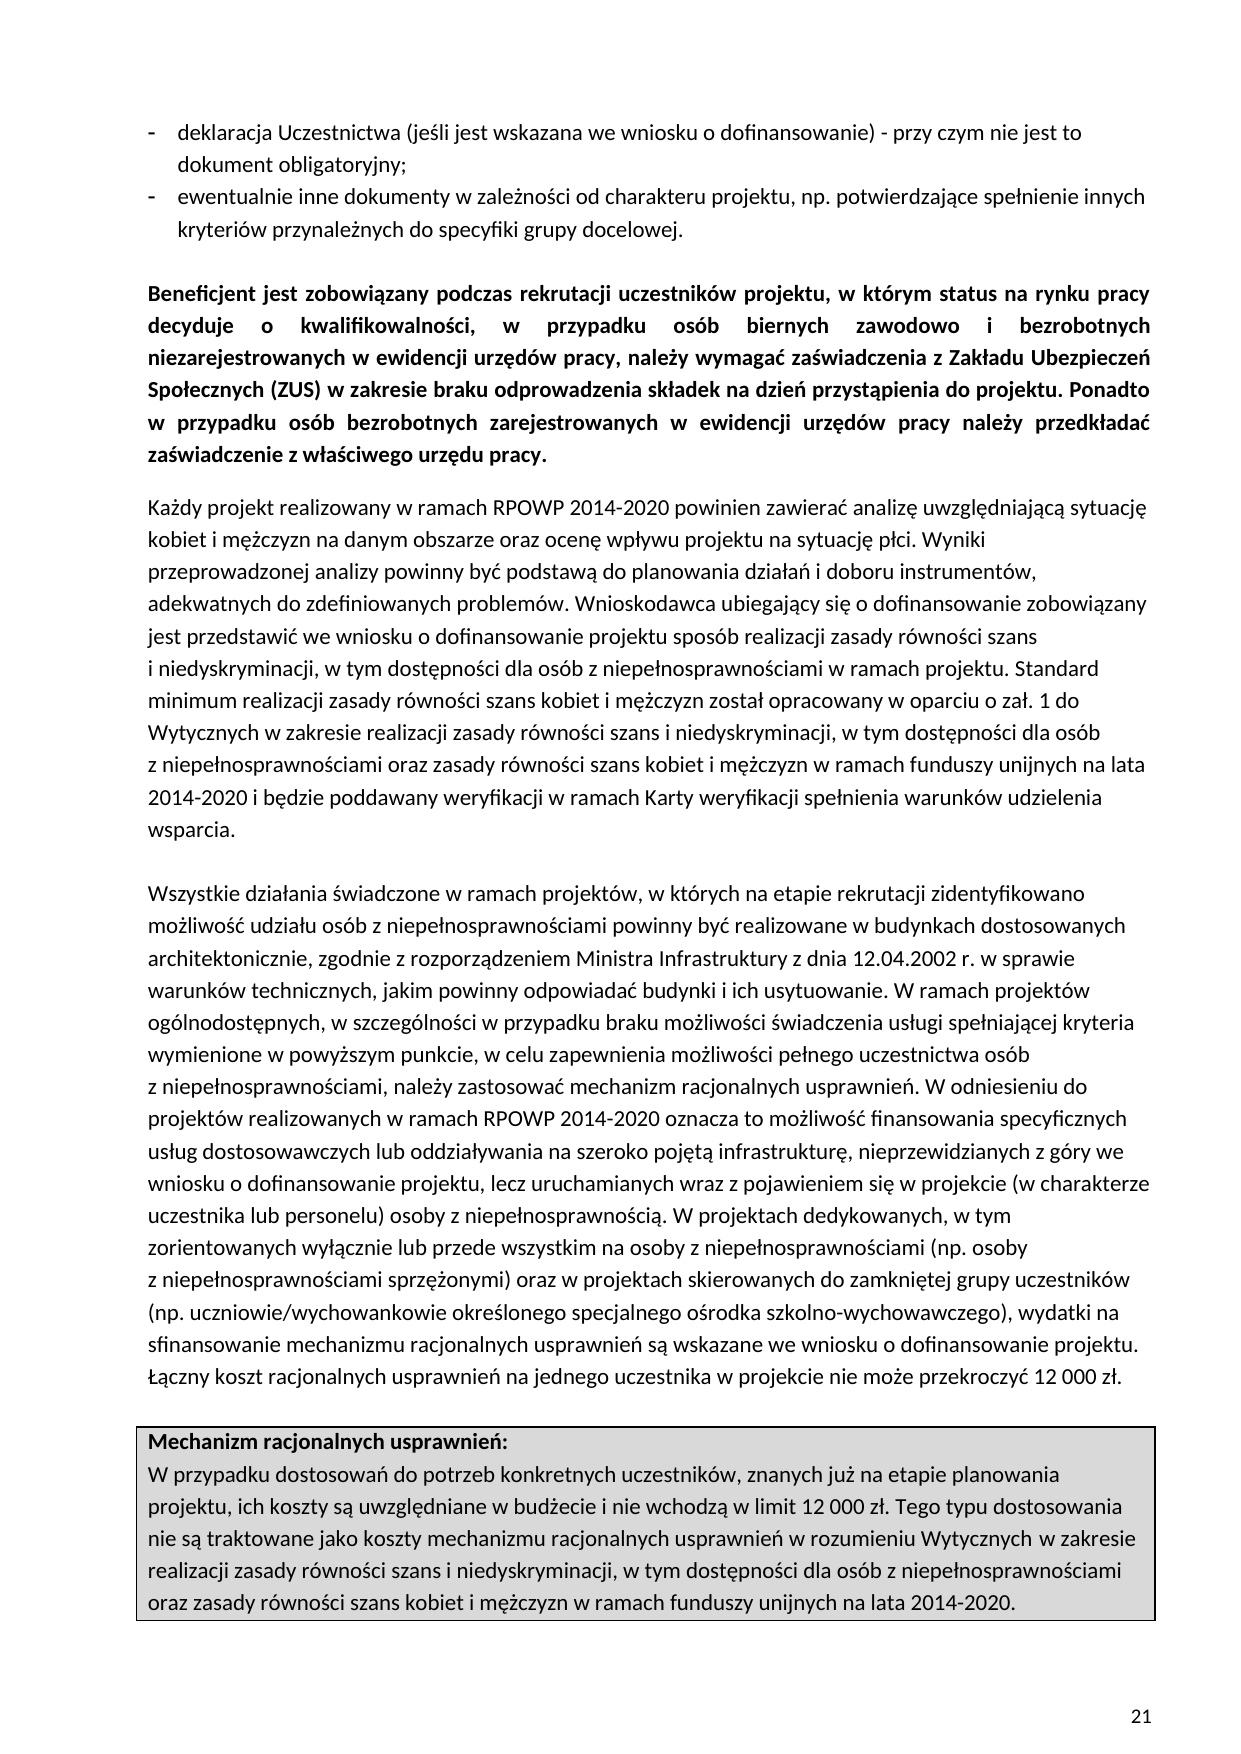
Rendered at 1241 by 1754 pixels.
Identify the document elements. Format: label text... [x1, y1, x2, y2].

list ewentualnie inne dokumenty w zależności od charakteru projektu, np. potwierdzające spełnienie innych kryteriów przynależnych do specyfiki grupy docelowej. [148, 182, 1152, 243]
text Beneficjent jest zobowiązany podczas rekrutacji uczestników projektu, w którym status na rynku pracy decyduje o kwalifikowalności, w przypadku osób biernych zawodowo i bezrobotnych niezarejestrowanych w ewidencji urzędów pracy, należy wymagać zaświadczenia z Zakładu Ubezpieczeń Społecznych (ZUS) w zakresie braku odprowadzenia składek na dzień przystąpienia do projektu. Ponadto w przypadku osób bezrobotnych zarejestrowanych w ewidencji urzędów pracy należy przedkładać zaświadczenie z właściwego urzędu pracy. [148, 279, 1152, 468]
list deklaracja Uczestnictwa (jeśli jest wskazana we wniosku o dofinansowanie) - przy czym nie jest to dokument obligatoryjny; [148, 118, 1152, 178]
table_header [137, 1428, 1154, 1620]
text Każdy projekt realizowany w ramach RPOWP 2014-2020 powinien zawierać analizę uwzględniającą sytuację kobiet i mężczyzn na danym obszarze oraz ocenę wpływu projektu na sytuację płci. Wyniki przeprowadzonej analizy powinny być podstawą do planowania działań i doboru instrumentów, adekwatnych do zdefiniowanych problemów. Wnioskodawca ubiegający się o dofinansowanie zobowiązany jest przedstawić we wniosku o dofinansowanie projektu sposób realizacji zasady równości szans i niedyskryminacji, w tym dostępności dla osób z niepełnosprawnościami w ramach projektu. Standard minimum realizacji zasady równości szans kobiet i mężczyzn został opracowany w oparciu o zał. 1 do Wytycznych w zakresie realizacji zasady równości szans i niedyskryminacji, w tym dostępności dla osób z niepełnosprawnościami oraz zasady równości szans kobiet i mężczyzn w ramach funduszy unijnych na lata 2014-2020 i będzie poddawany weryfikacji w ramach Karty weryfikacji spełnienia warunków udzielenia wsparcia. [148, 493, 1152, 843]
text Wszystkie działania świadczone w ramach projektów, w których na etapie rekrutacji zidentyfikowano możliwość udziału osób z niepełnosprawnościami powinny być realizowane w budynkach dostosowanych architektonicznie, zgodnie z rozporządzeniem Ministra Infrastruktury z dnia 12.04.2002 r. w sprawie warunków technicznych, jakim powinny odpowiadać budynki i ich usytuowanie. W ramach projektów ogólnodostępnych, w szczególności w przypadku braku możliwości świadczenia usługi spełniającej kryteria wymienione w powyższym punkcie, w celu zapewnienia możliwości pełnego uczestnictwa osób z niepełnosprawnościami, należy zastosować mechanizm racjonalnych usprawnień. W odniesieniu do projektów realizowanych w ramach RPOWP 2014-2020 oznacza to możliwość finansowania specyficznych usług dostosowawczych lub oddziaływania na szeroko pojętą infrastrukturę, nieprzewidzianych z góry we wniosku o dofinansowanie projektu, lecz uruchamianych wraz z pojawieniem się w projekcie (w charakterze uczestnika lub personelu) osoby z niepełnosprawnością. W projektach dedykowanych, w tym zorientowanych wyłącznie lub przede wszystkim na osoby z niepełnosprawnościami (np. osoby z niepełnosprawnościami sprzężonymi) oraz w projektach skierowanych do zamkniętej grupy uczestników (np. uczniowie/wychowankowie określonego specjalnego ośrodka szkolno-wychowawczego), wydatki na sfinansowanie mechanizmu racjonalnych usprawnień są wskazane we wniosku o dofinansowanie projektu. Łączny koszt racjonalnych usprawnień na jednego uczestnika w projekcie nie może przekroczyć 12 000 zł. [148, 879, 1152, 1390]
